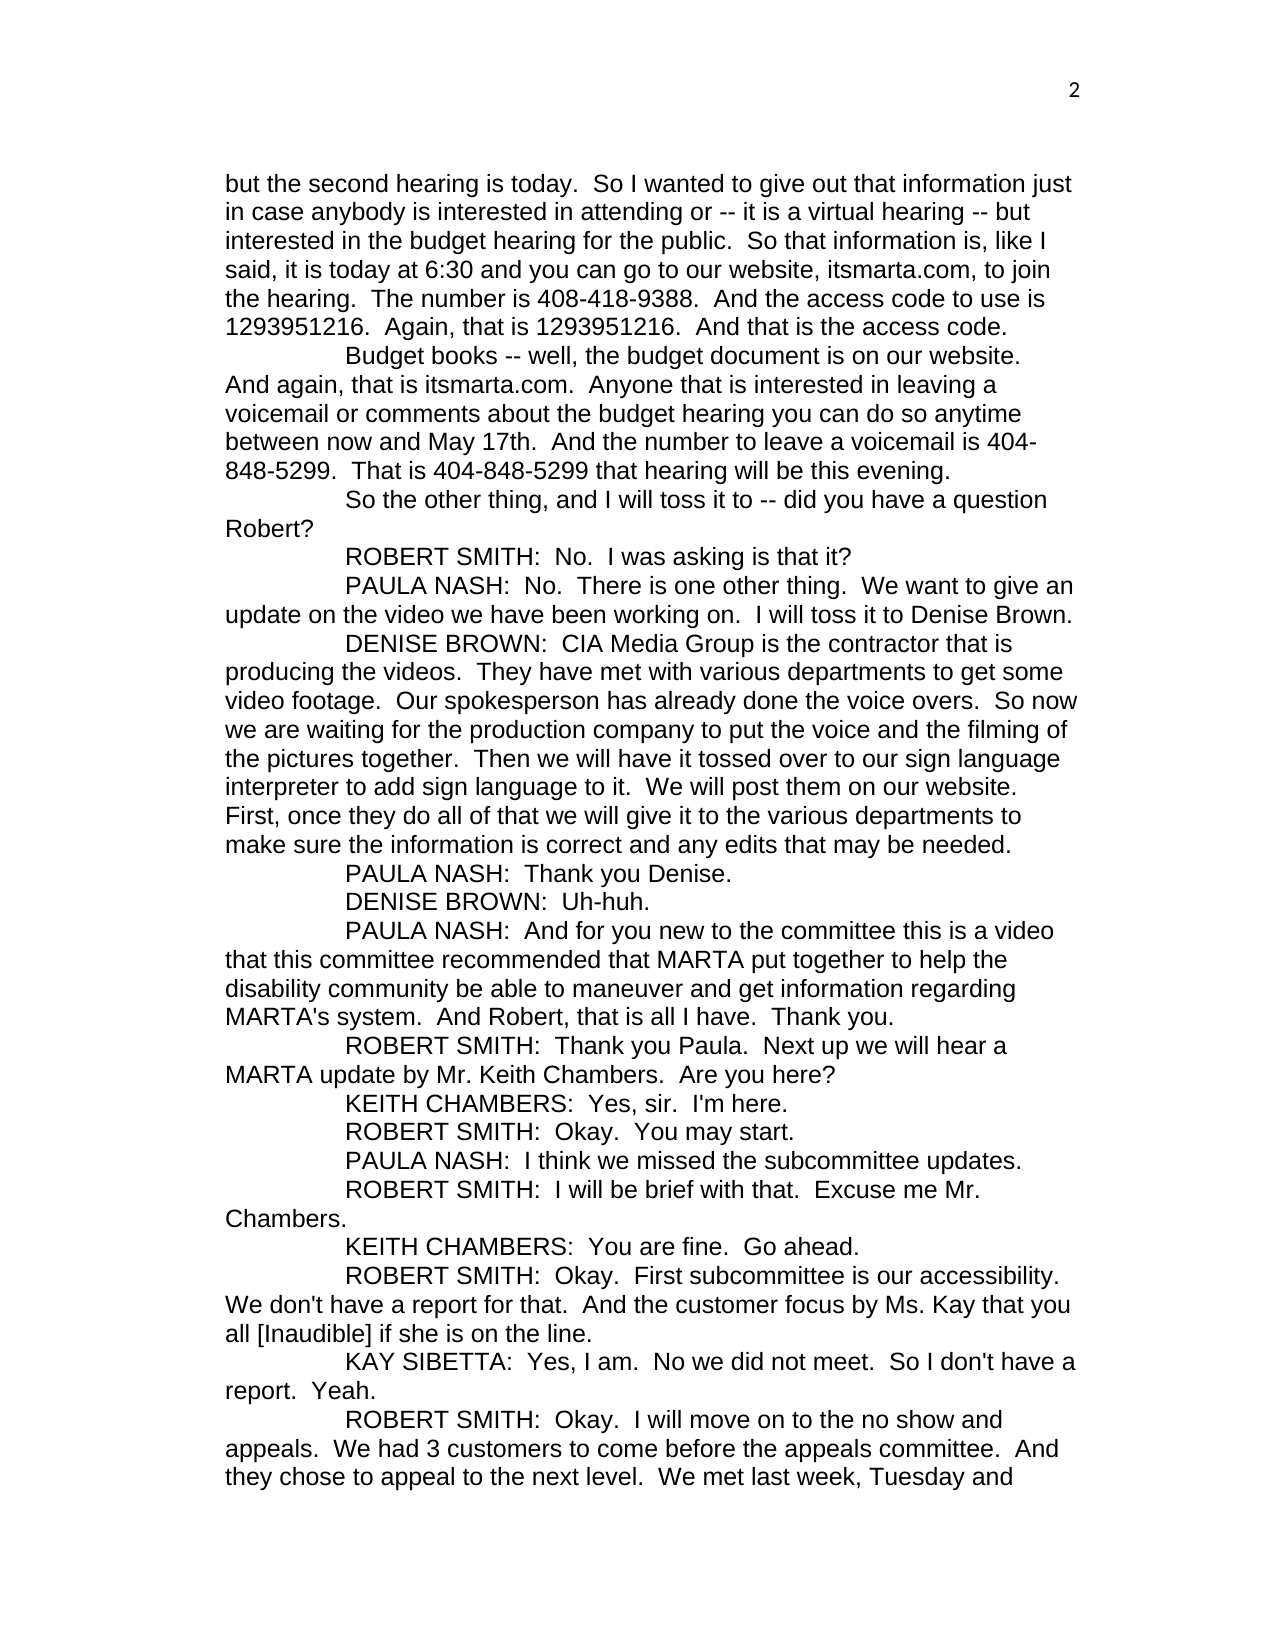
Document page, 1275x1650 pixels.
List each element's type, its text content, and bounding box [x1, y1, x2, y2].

text KEITH CHAMBERS: Yes, sir. I'm here. [225, 1089, 1080, 1117]
text ROBERT SMITH: Okay. You may start. [225, 1117, 1080, 1146]
text PAULA NASH: And for you new to the committee this is a video that this committee recommended that MARTA put together to help the disability community be able to maneuver and get information regarding MARTA's system. And Robert, that is all I have. Thank you. [225, 916, 1080, 1031]
text KEITH CHAMBERS: You are fine. Go ahead. [225, 1232, 1080, 1261]
text ROBERT SMITH: Thank you Paula. Next up we will hear a MARTA update by Mr. Keith Chambers. Are you here? [225, 1031, 1080, 1089]
text ROBERT SMITH: I will be brief with that. Excuse me Mr. Chambers. [225, 1175, 1080, 1232]
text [225, 169, 1080, 341]
text DENISE BROWN: CIA Media Group is the contractor that is producing the videos. They have met with various departments to get some video footage. Our spokesperson has already done the voice overs. So now we are waiting for the production company to put the voice and the filming of the pictures together. Then we will have it tossed over to our sign language interpreter to add sign language to it. We will post them on our website. First, once they do all of that we will give it to the various departments to make sure the information is correct and any edits that may be needed. [225, 629, 1080, 859]
text PAULA NASH: Thank you Denise. [225, 859, 1080, 887]
text So the other thing, and I will toss it to -- did you have a question Robert? [225, 485, 1080, 542]
text Budget books -- well, the budget document is on our website. And again, that is itsmarta.com. Anyone that is interested in leaving a voicemail or comments about the budget hearing you can do so anytime between now and May 17th. And the number to leave a voicemail is 404-848-5299. That is 404-848-5299 that hearing will be this evening. [225, 341, 1080, 485]
text PAULA NASH: I think we missed the subcommittee updates. [225, 1146, 1080, 1175]
text DENISE BROWN: Uh-huh. [225, 887, 1080, 916]
text ROBERT SMITH: No. I was asking is that it? [225, 542, 1080, 571]
text PAULA NASH: No. There is one other thing. We want to give an update on the video we have been working on. I will toss it to Denise Brown. [225, 571, 1080, 629]
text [225, 1405, 1080, 1491]
text KAY SIBETTA: Yes, I am. No we did not meet. So I don't have a report. Yeah. [225, 1347, 1080, 1405]
text ROBERT SMITH: Okay. First subcommittee is our accessibility. We don't have a report for that. And the customer focus by Ms. Kay that you all [Inaudible] if she is on the line. [225, 1261, 1080, 1347]
